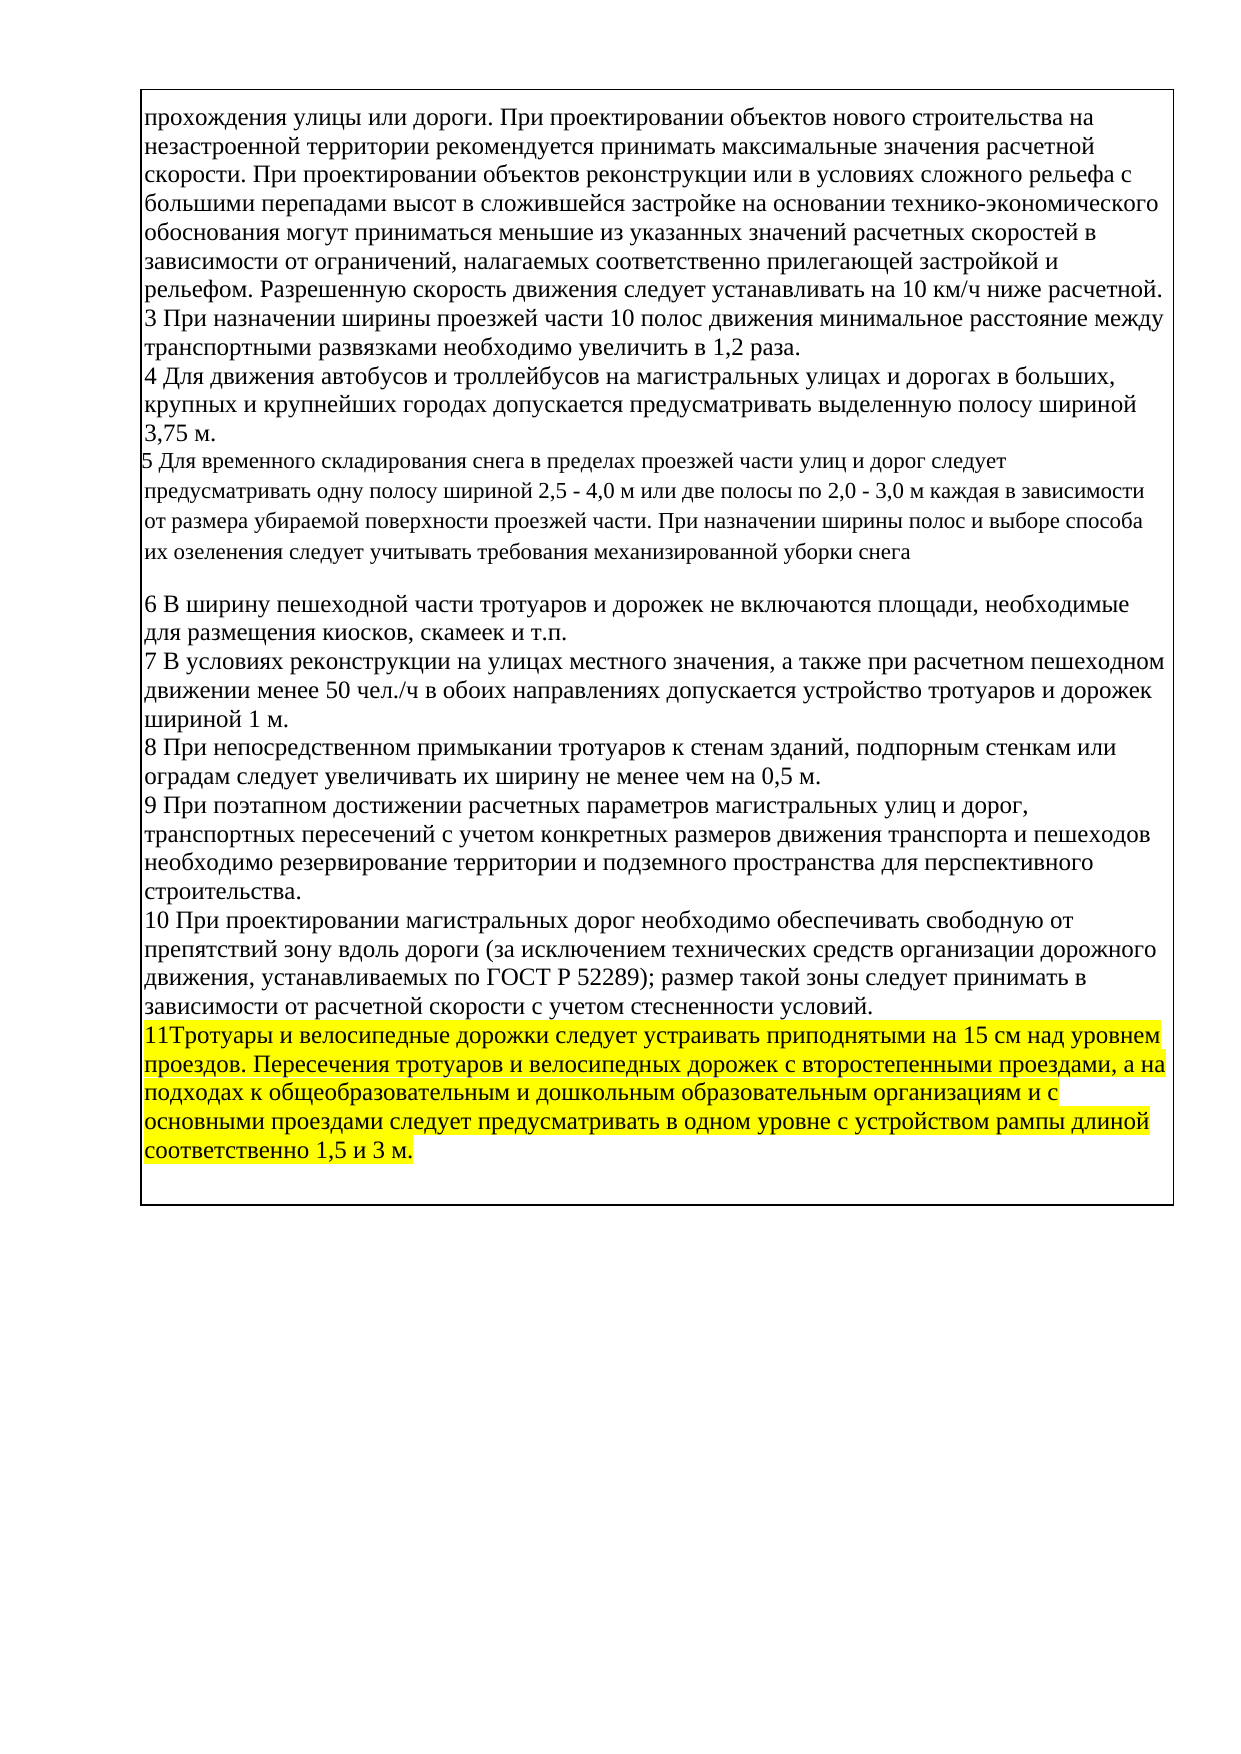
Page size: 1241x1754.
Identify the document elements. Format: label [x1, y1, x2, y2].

table_cell [142, 90, 1173, 1204]
